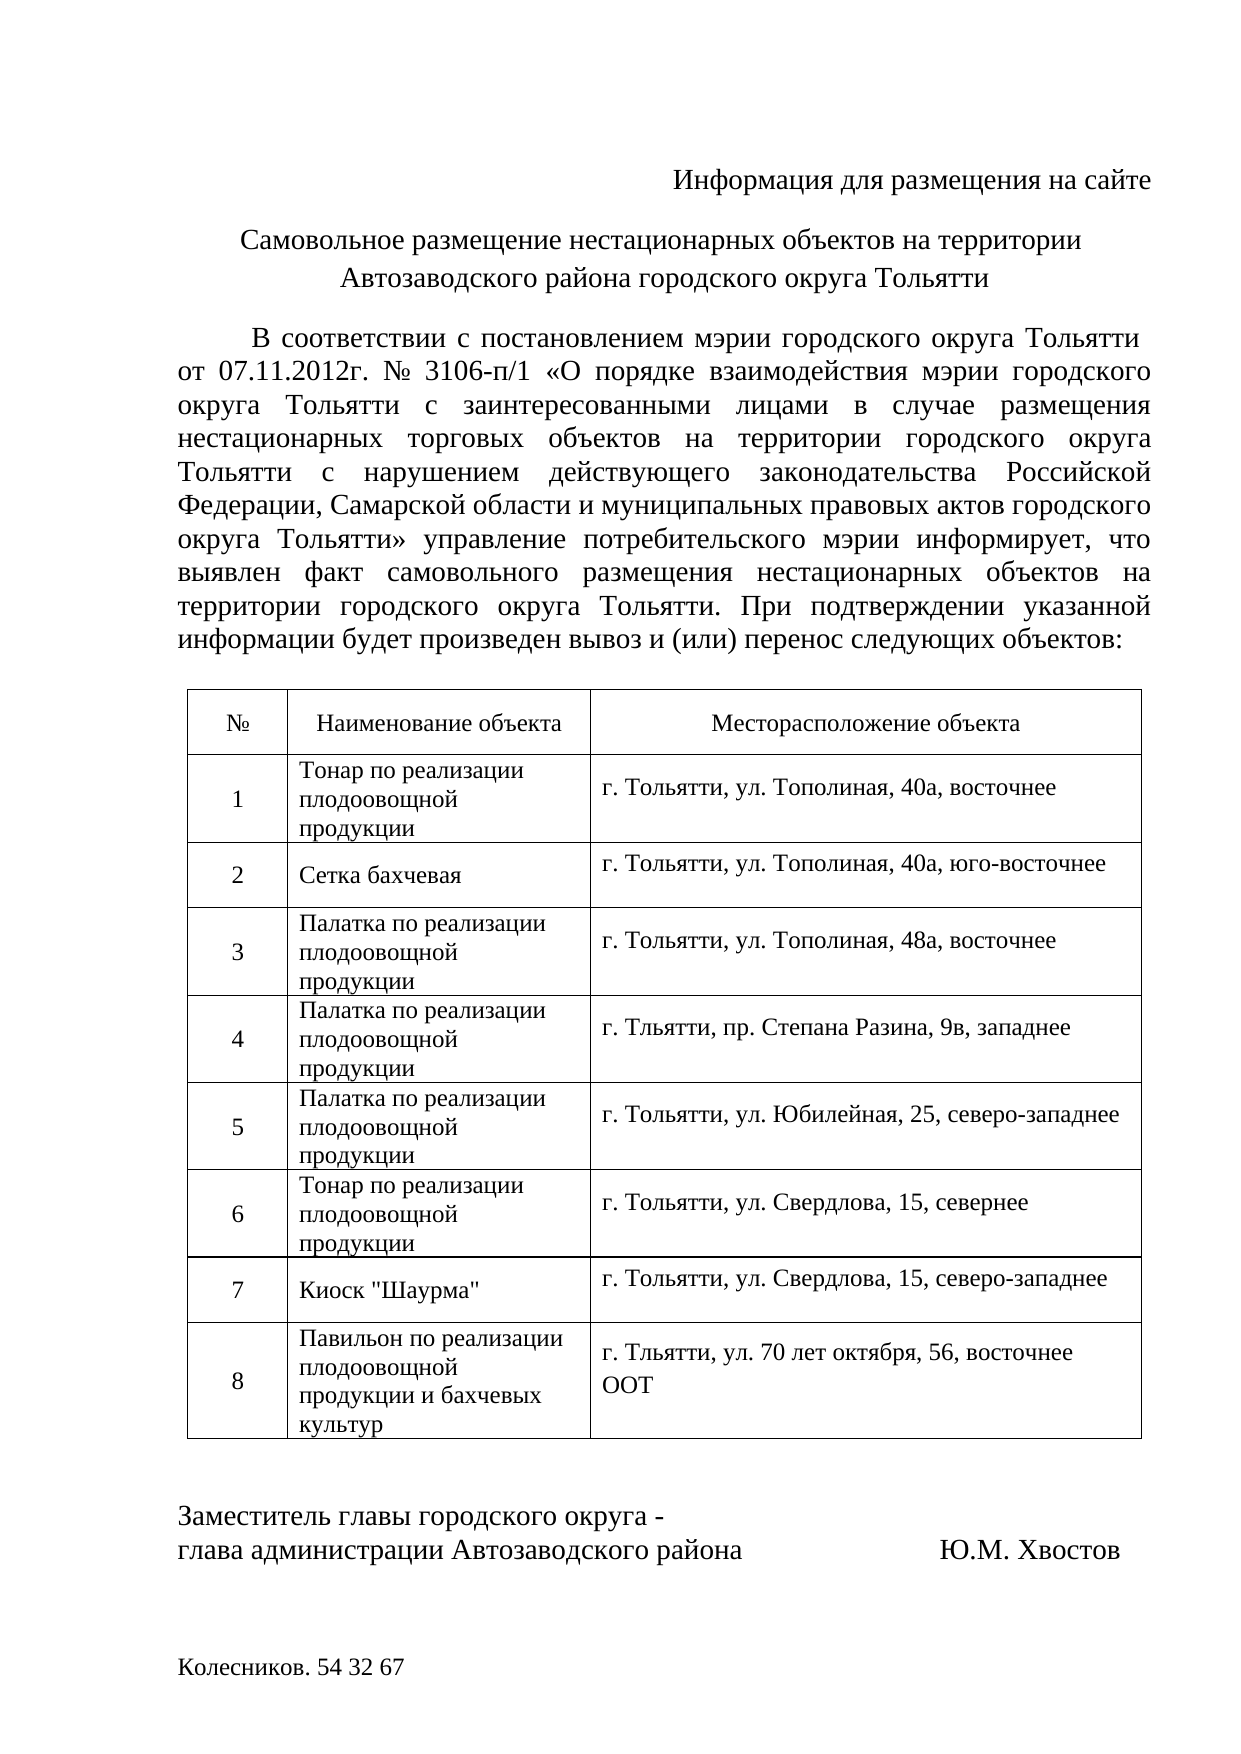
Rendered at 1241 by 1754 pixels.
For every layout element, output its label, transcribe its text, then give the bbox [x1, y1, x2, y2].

table_cell Сетка бахчевая [288, 843, 590, 907]
table_cell г. Тольятти, ул. Тополиная, 40а, восточнее [591, 755, 1141, 842]
table_cell Палатка по реализации плодоовощной продукции [288, 1083, 590, 1169]
table_cell г. Тльятти, пр. Степана Разина, 9в, западнее [591, 996, 1141, 1082]
text Информация для размещения на сайте [177, 162, 1152, 196]
text В соответствии с постановлением мэрии городского округа Тольятти от 07.11.2012г. № 3106-п/1 «О порядке взаимодействия мэрии городского округа Тольятти с заинтересованными лицами в случае размещения нестационарных торговых объектов на территории городского округа Тольятти с нарушением действующего законодательства Российской Федерации, Самарской области и муниципальных правовых актов городского округа Тольятти» управление потребительского мэрии информирует, что выявлен факт самовольного размещения нестационарных объектов на территории городского округа Тольятти. При подтверждении указанной информации будет произведен вывоз и (или) перенос следующих объектов: [177, 320, 1152, 655]
table_cell г. Тольятти, ул. Тополиная, 48а, восточнее [591, 908, 1141, 994]
table_cell Тонар по реализации плодоовощной продукции [288, 1170, 590, 1256]
table_cell Палатка по реализации плодоовощной продукции [288, 908, 590, 994]
text глава администрации Автозаводского района Ю.М. Хвостов [177, 1532, 1152, 1566]
table_header Месторасположение объекта [591, 690, 1141, 754]
table_cell 6 [188, 1170, 287, 1256]
table_cell 8 [188, 1323, 287, 1438]
table_cell 3 [188, 908, 287, 994]
text Колесников. 54 32 67 [177, 1652, 1152, 1681]
table_cell 5 [188, 1083, 287, 1169]
table_cell 4 [188, 996, 287, 1082]
table_cell 7 [188, 1258, 287, 1322]
table_cell г. Тольятти, ул. Юбилейная, 25, северо-западнее [591, 1083, 1141, 1169]
table_cell Палатка по реализации плодоовощной продукции [288, 996, 590, 1082]
table_cell Киоск "Шаурма" [288, 1258, 590, 1322]
table_header Наименование объекта [288, 690, 590, 754]
text Самовольное размещение нестационарных объектов на территории Автозаводского района городского округа Тольятти [177, 222, 1152, 294]
table_cell г. Тльятти, ул. 70 лет октября, 56, восточнее ООТ [591, 1323, 1141, 1438]
table_cell Тонар по реализации плодоовощной продукции [288, 755, 590, 842]
table_cell г. Тольятти, ул. Свердлова, 15, севернее [591, 1170, 1141, 1256]
table_cell 1 [188, 755, 287, 842]
table_cell г. Тольятти, ул. Свердлова, 15, северо-западнее [591, 1258, 1141, 1322]
text Заместитель главы городского округа - [177, 1498, 1152, 1532]
table_cell 2 [188, 843, 287, 907]
table_header № [188, 690, 287, 754]
table_cell г. Тольятти, ул. Тополиная, 40а, юго-восточнее [591, 843, 1141, 907]
table_cell Павильон по реализации плодоовощной продукции и бахчевых культур [288, 1323, 590, 1438]
